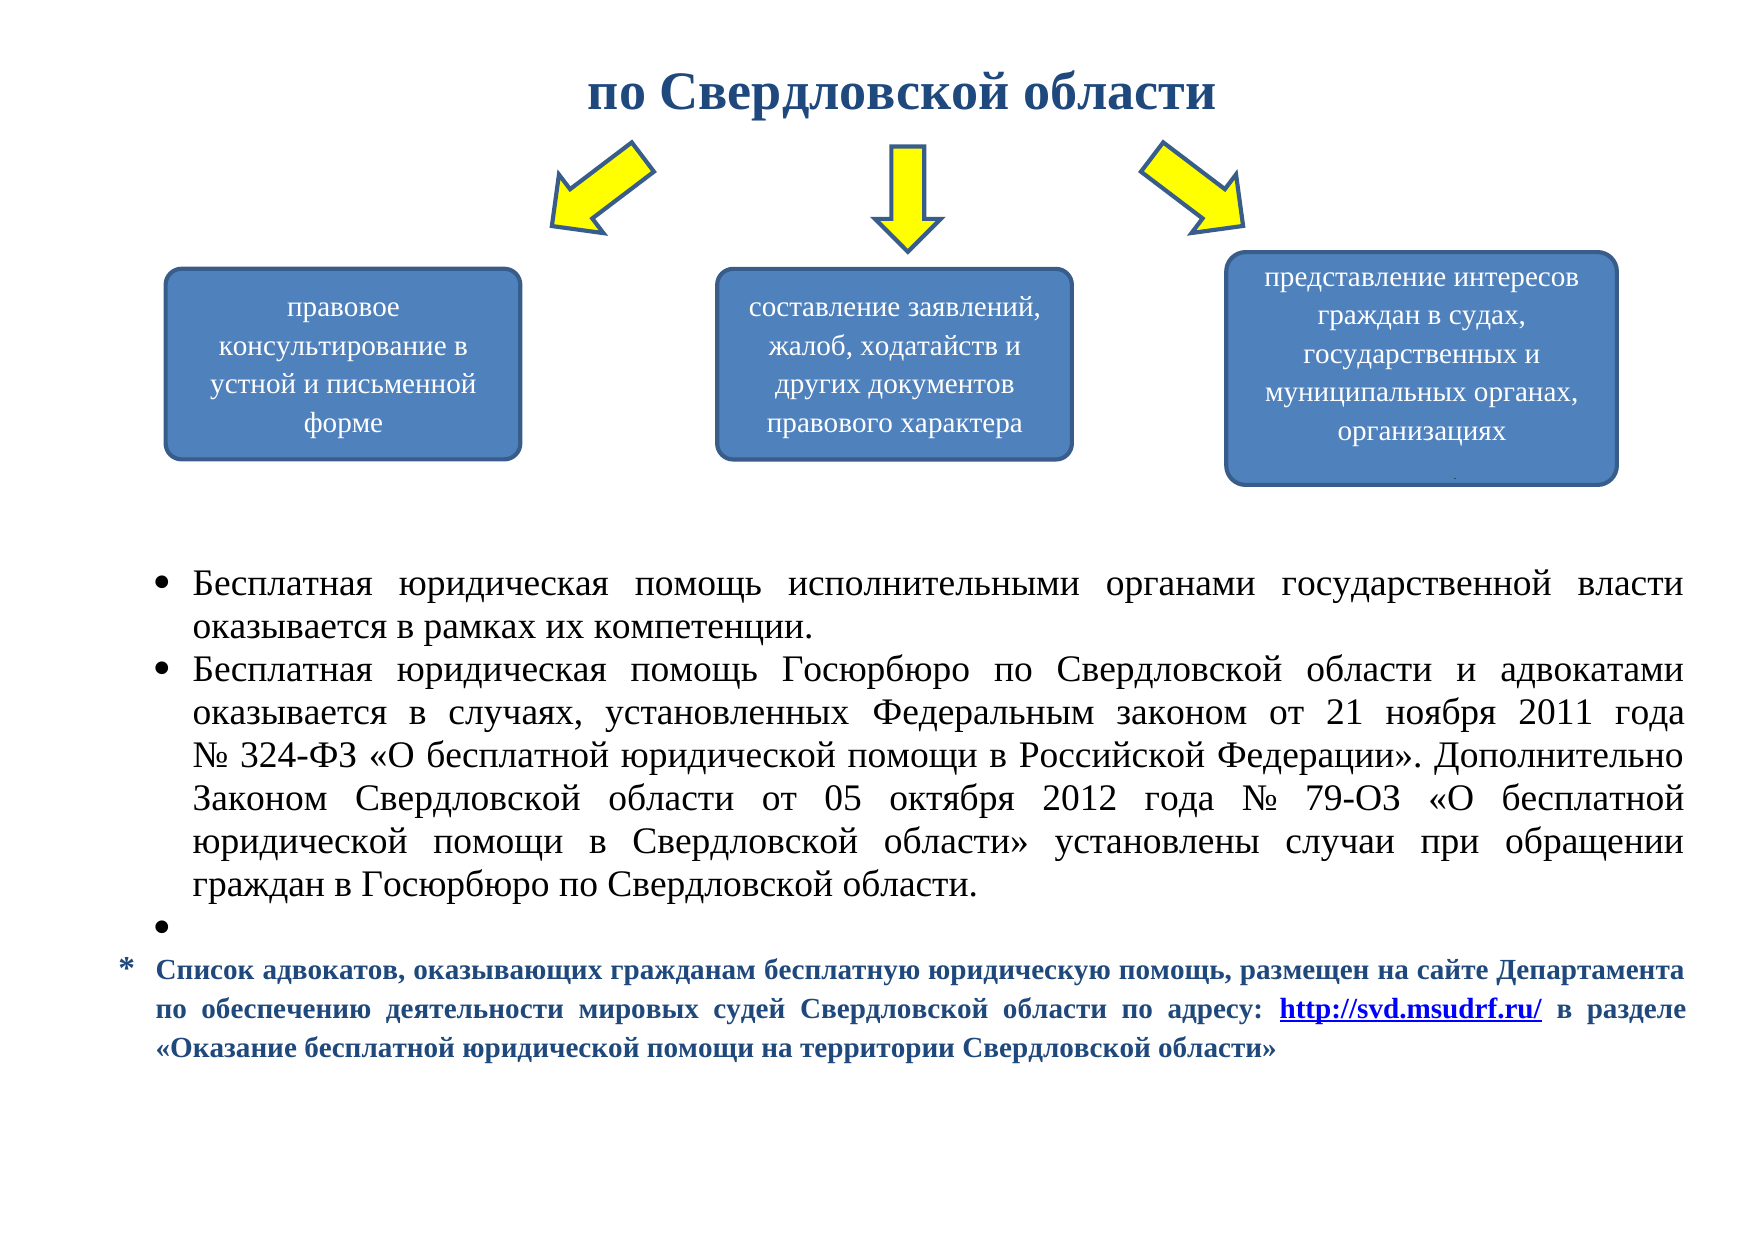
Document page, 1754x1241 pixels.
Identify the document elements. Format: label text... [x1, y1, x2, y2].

list Бесплатная юридическая помощь Госюрбюро по Свердловской области и адвокатами оказывается в случаях, установленных Федеральным законом от 21 ноября 2011 года № 324-ФЗ «О бесплатной юридической помощи в Российской Федерации». Дополнительно Законом Свердловской области от 05 октября 2012 года № 79-ОЗ «О бесплатной юридической помощи в Свердловской области» установлены случаи при обращении граждан в Госюрбюро по Свердловской области. [155, 646, 1686, 905]
text * Список адвокатов, оказывающих гражданам бесплатную юридическую помощь, размещен на сайте Департамента по обеспечению деятельности мировых судей Свердловской области по адресу: http://svd.msudrf.ru/ в разделе «Оказание бесплатной юридической помощи на территории Свердловской области» [118, 948, 1686, 1063]
text по Свердловской области [118, 59, 1686, 121]
list Бесплатная юридическая помощь исполнительными органами государственной власти оказывается в рамках их компетенции. [155, 560, 1686, 646]
